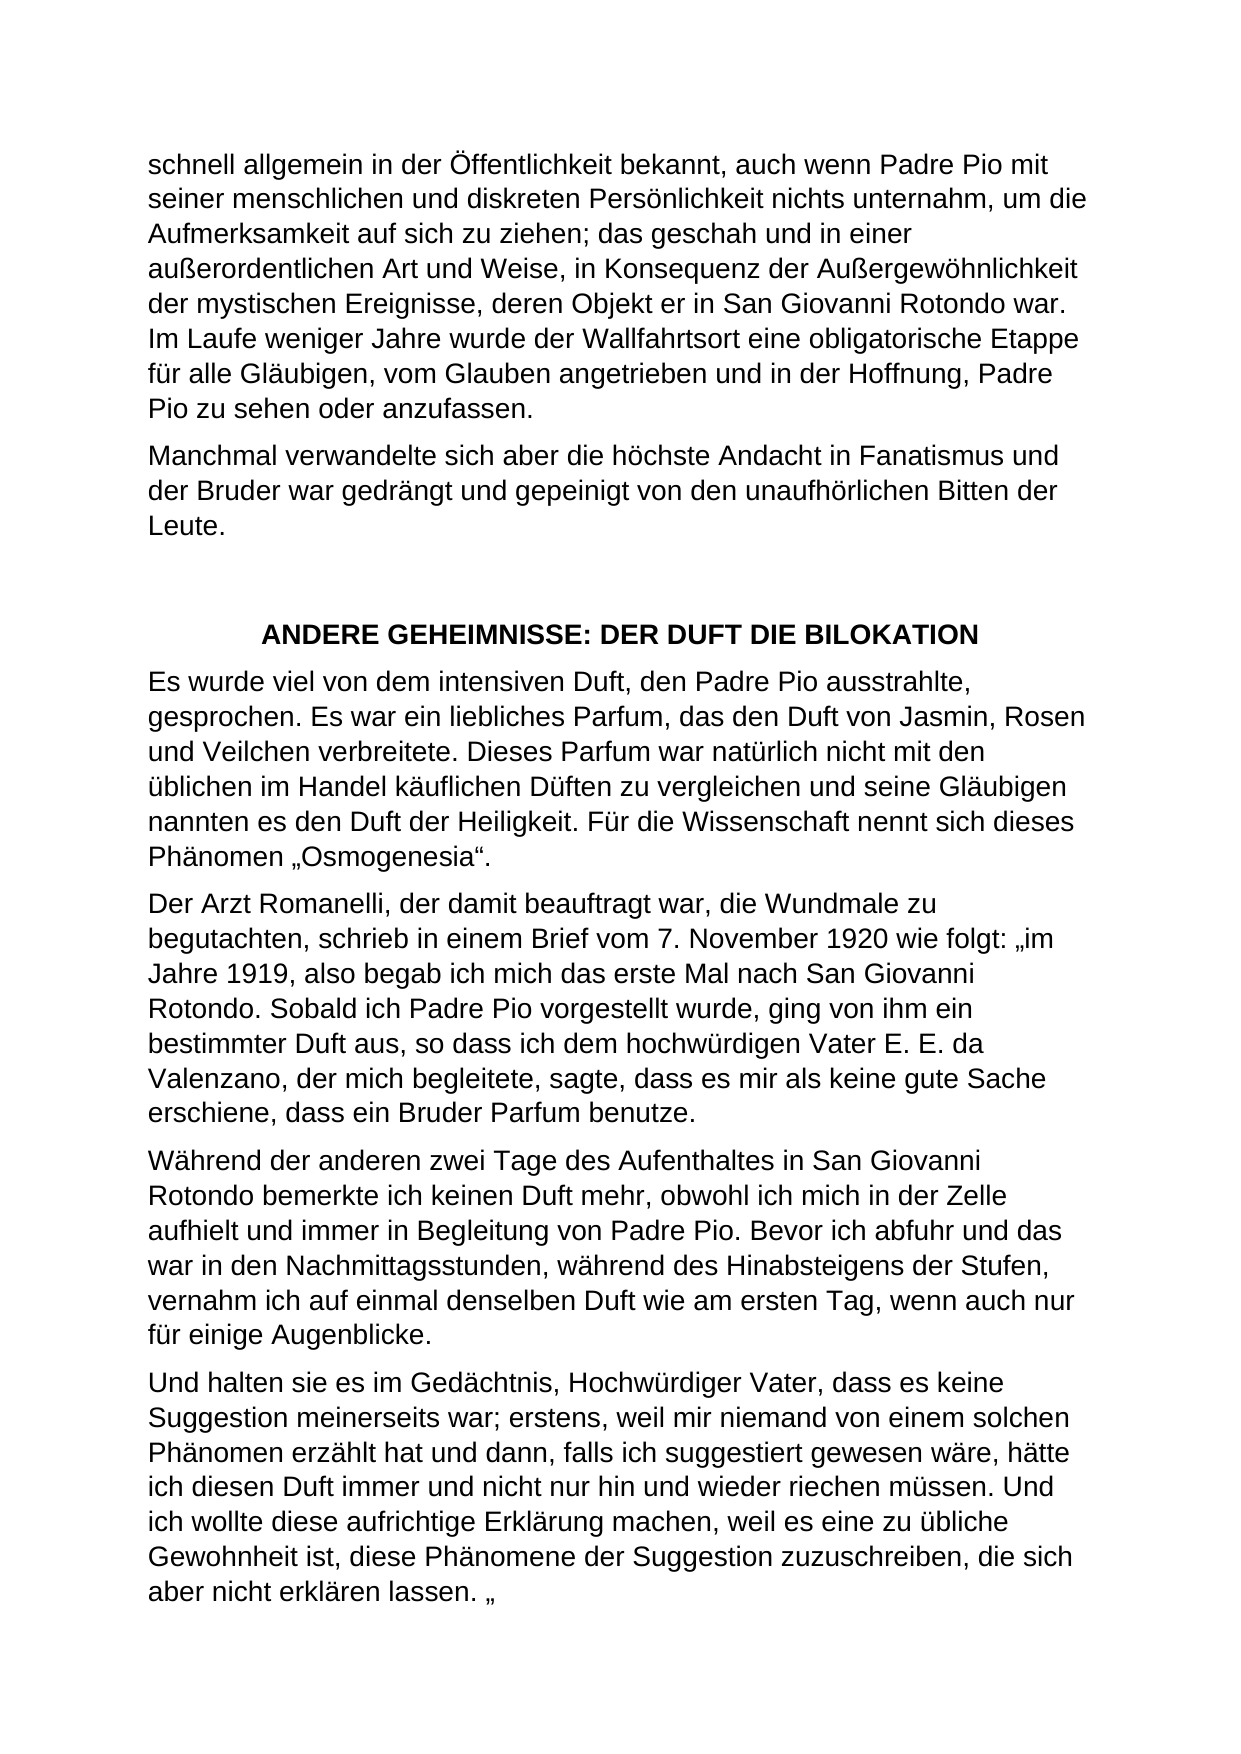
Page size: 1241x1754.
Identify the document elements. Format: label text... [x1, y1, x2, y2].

text Manchmal verwandelte sich aber die höchste Andacht in Fanatismus und der Bruder war gedrängt und gepeinigt von den unaufhörlichen Bitten der Leute. [148, 439, 1093, 541]
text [148, 148, 1093, 424]
text Und halten sie es im Gedächtnis, Hochwürdiger Vater, dass es keine Suggestion meinerseits war; erstens, weil mir niemand von einem solchen Phänomen erzählt hat und dann, falls ich suggestiert gewesen wäre, hätte ich diesen Duft immer und nicht nur hin und wieder riechen müssen. Und ich wollte diese aufrichtige Erklärung machen, weil es eine zu übliche Gewohnheit ist, diese Phänomene der Suggestion zuzuschreiben, die sich aber nicht erklären lassen. „ [148, 1366, 1093, 1607]
text Der Arzt Romanelli, der damit beauftragt war, die Wundmale zu begutachten, schrieb in einem Brief vom 7. November 1920 wie folgt: „im Jahre 1919, also begab ich mich das erste Mal nach San Giovanni Rotondo. Sobald ich Padre Pio vorgestellt wurde, ging von ihm ein bestimmter Duft aus, so dass ich dem hochwürdigen Vater E. E. da Valenzano, der mich begleitete, sagte, dass es mir als keine gute Sache erschiene, dass ein Bruder Parfum benutze. [148, 887, 1093, 1129]
text Es wurde viel von dem intensiven Duft, den Padre Pio ausstrahlte, gesprochen. Es war ein liebliches Parfum, das den Duft von Jasmin, Rosen und Veilchen verbreitete. Dieses Parfum war natürlich nicht mit den üblichen im Handel käuflichen Düften zu vergleichen und seine Gläubigen nannten es den Duft der Heiligkeit. Für die Wissenschaft nennt sich dieses Phänomen „Osmogenesia“. [148, 665, 1093, 872]
text Während der anderen zwei Tage des Aufenthaltes in San Giovanni Rotondo bemerkte ich keinen Duft mehr, obwohl ich mich in der Zelle aufhielt und immer in Begleitung von Padre Pio. Bevor ich abfuhr und das war in den Nachmittagsstunden, während des Hinabsteigens der Stufen, vernahm ich auf einmal denselben Duft wie am ersten Tag, wenn auch nur für einige Augenblicke. [148, 1144, 1093, 1351]
text ANDERE GEHEIMNISSE: DER DUFT DIE BILOKATION [148, 618, 1093, 650]
